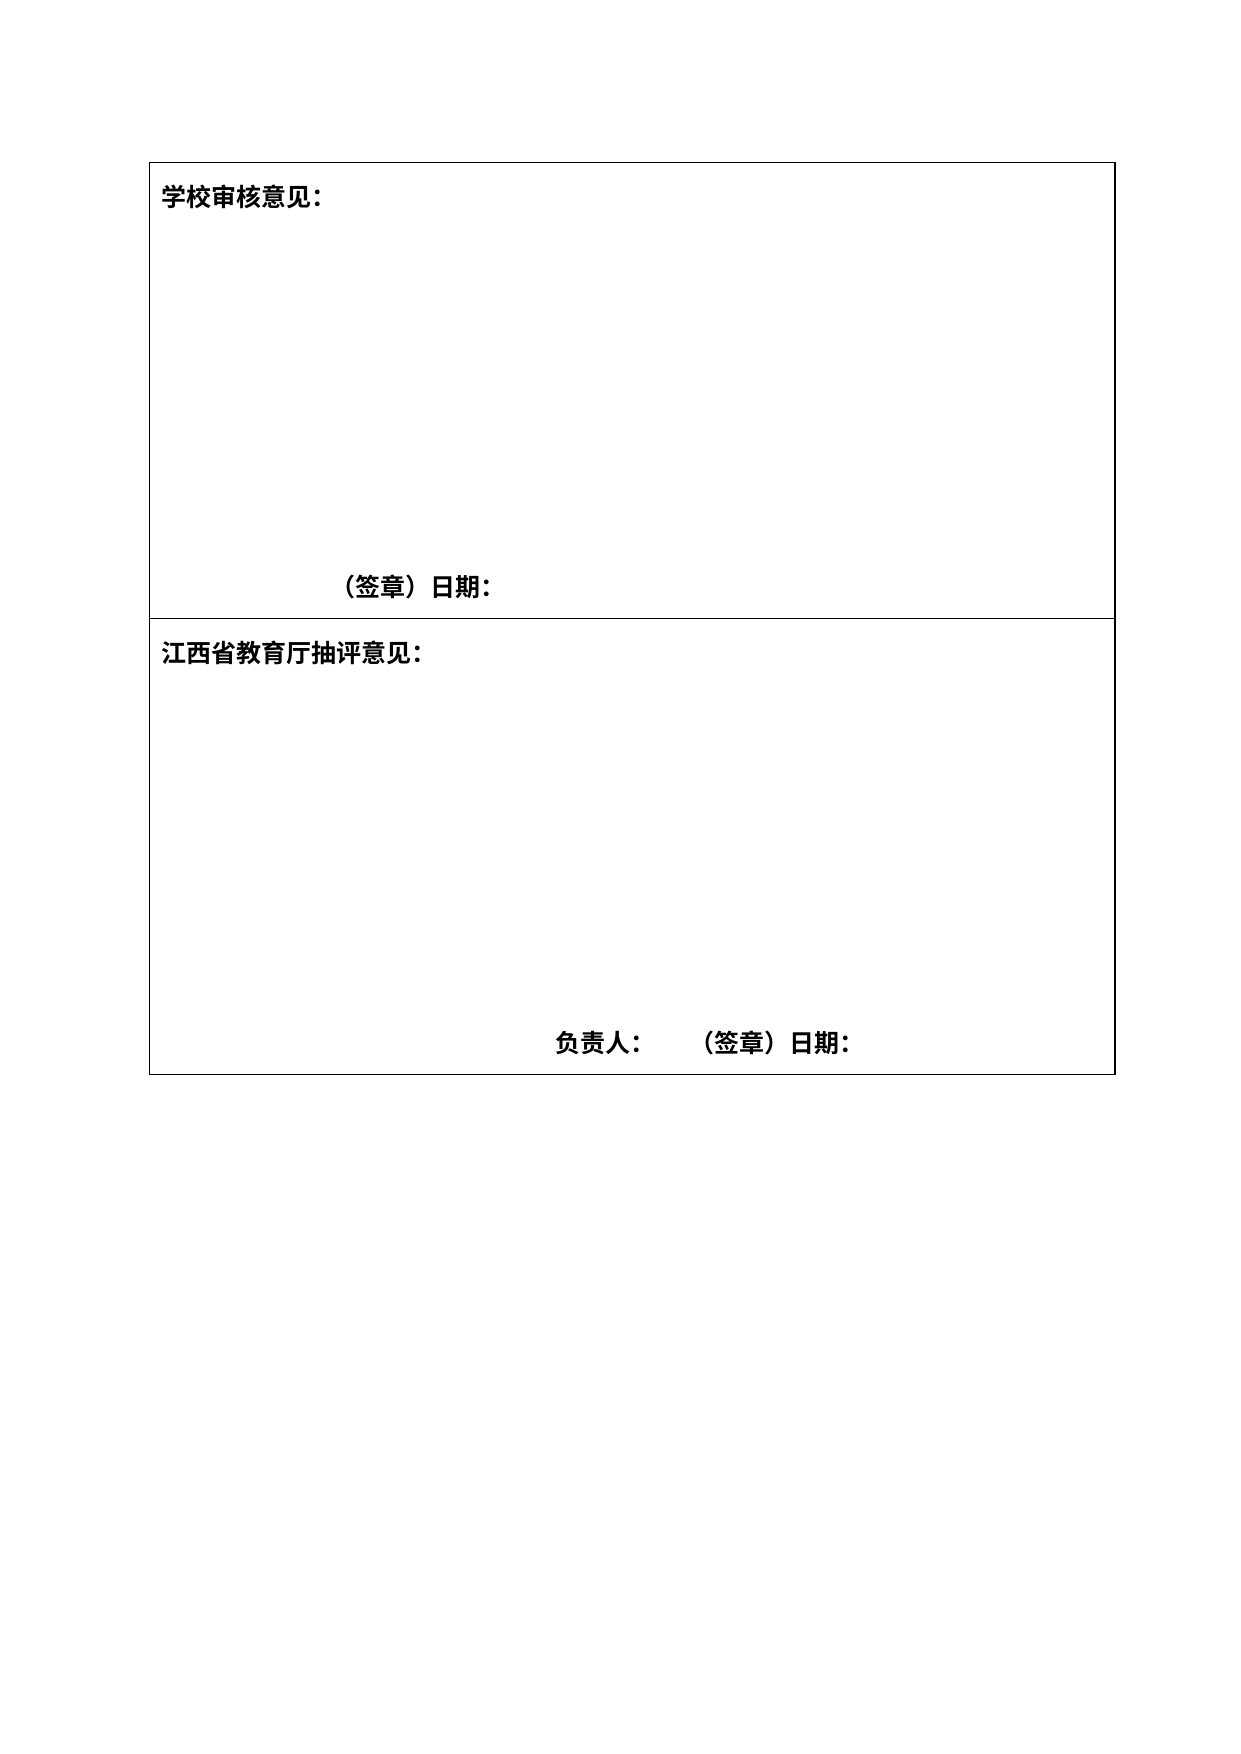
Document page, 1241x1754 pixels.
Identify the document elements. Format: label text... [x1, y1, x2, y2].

table_cell 学校审核意见： （签章）日期： [150, 163, 1114, 618]
table_cell 江西省教育厅抽评意见： 负责人： （签章）日期： [150, 619, 1114, 1074]
